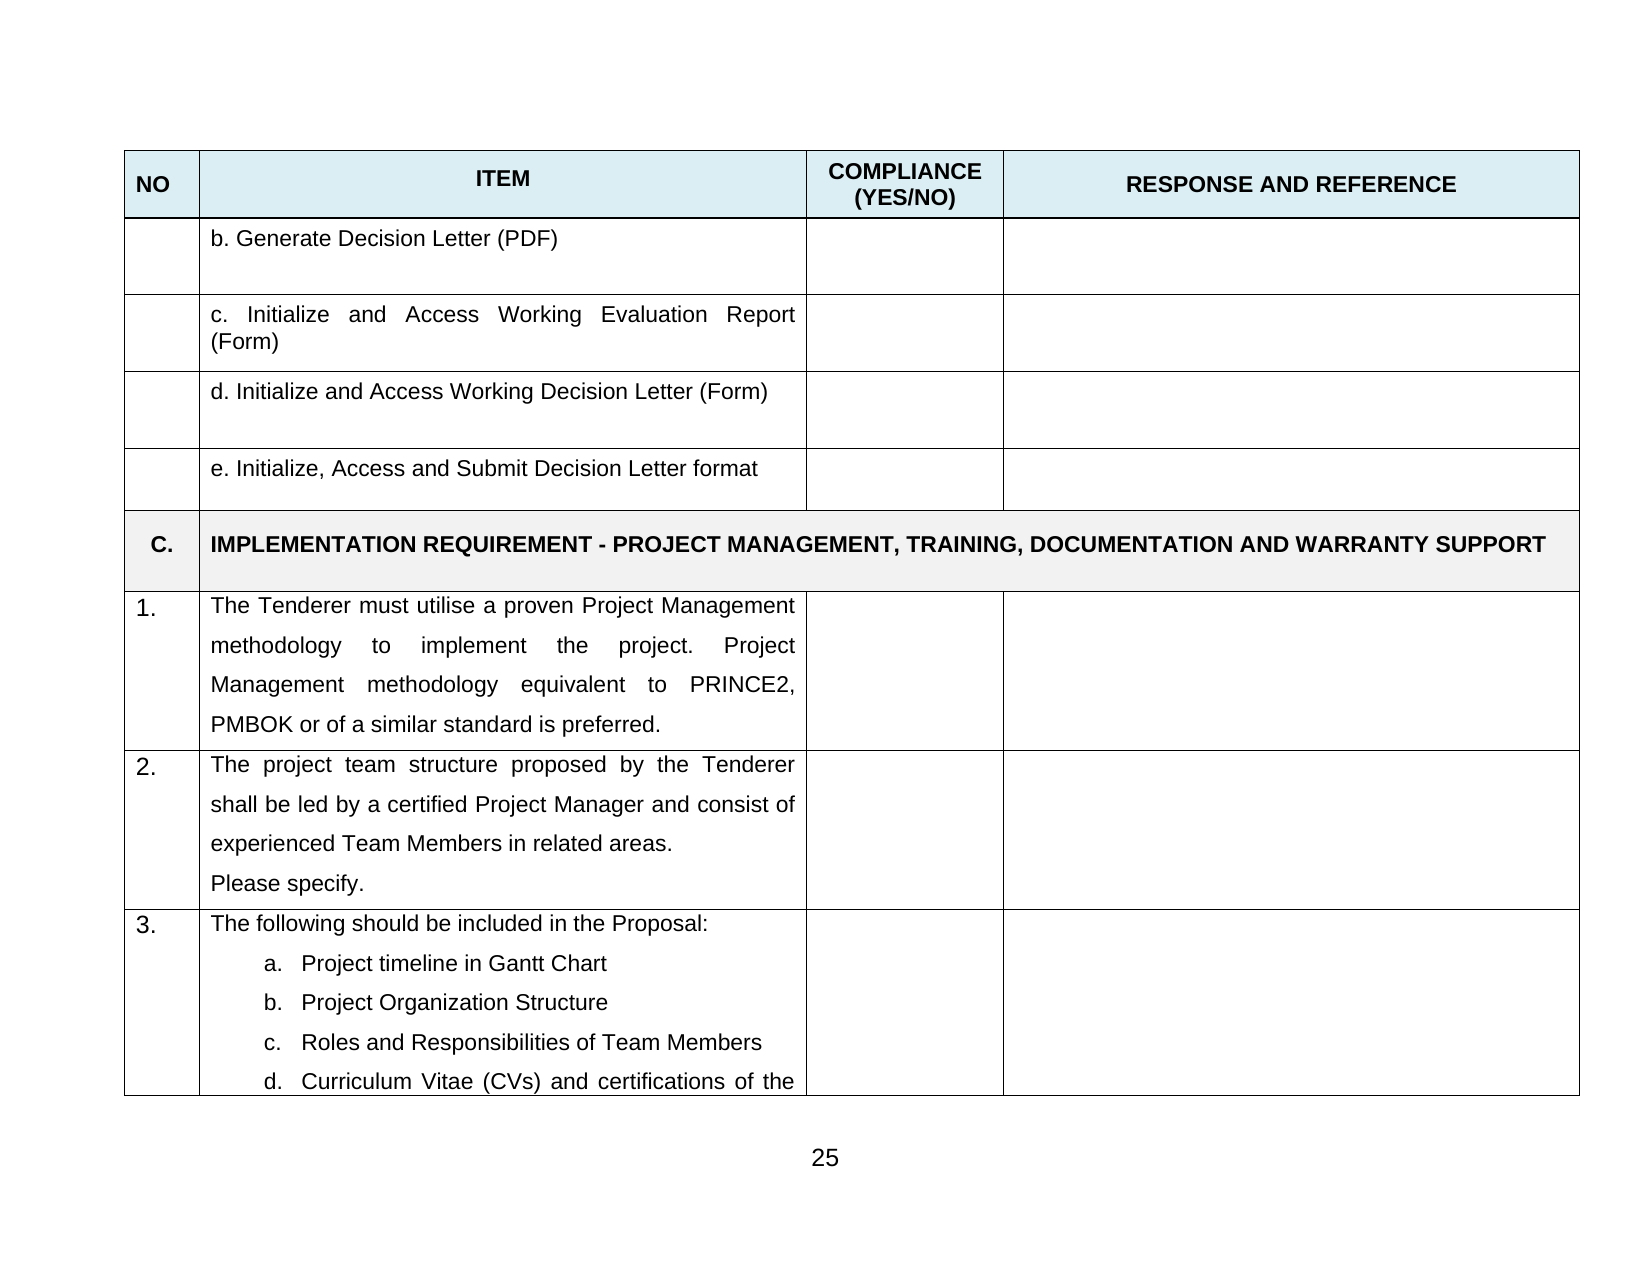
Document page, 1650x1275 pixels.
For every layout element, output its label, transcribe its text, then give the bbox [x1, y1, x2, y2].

table_cell [807, 910, 1003, 1095]
table_cell [125, 592, 199, 750]
table_cell [125, 372, 199, 448]
table_cell [125, 295, 199, 371]
table_cell [807, 449, 1003, 509]
table_cell [1004, 751, 1579, 909]
table_cell [807, 219, 1003, 294]
table_cell The project team structure proposed by the Tenderer shall be led by a certified Project Manager and consist of experienced Team Members in related areas. Please specify. [200, 751, 806, 909]
table_cell [807, 592, 1003, 750]
table_cell c. Initialize and Access Working Evaluation Report (Form) [200, 295, 806, 371]
table_cell [125, 910, 199, 1095]
table_cell [1004, 219, 1579, 294]
table_header NO [125, 151, 199, 217]
table_header RESPONSE AND REFERENCE [1004, 151, 1579, 217]
table_cell [1004, 910, 1579, 1095]
table_cell The Tenderer must utilise a proven Project Management methodology to implement the project. Project Management methodology equivalent to PRINCE2, PMBOK or of a similar standard is preferred. [200, 592, 806, 750]
table_cell [1004, 372, 1579, 448]
table_cell d. Initialize and Access Working Decision Letter (Form) [200, 372, 806, 448]
table_cell [125, 751, 199, 909]
table_cell [125, 449, 199, 509]
table_cell C. [125, 511, 199, 591]
table_cell [807, 372, 1003, 448]
table_cell [1004, 449, 1579, 509]
table_cell [1004, 295, 1579, 371]
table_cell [200, 910, 806, 1095]
table_cell [125, 219, 199, 294]
table_cell b. Generate Decision Letter (PDF) [200, 219, 806, 294]
table_cell [807, 751, 1003, 909]
table_cell [1004, 592, 1579, 750]
table_header COMPLIANCE (YES/NO) [807, 151, 1003, 217]
table_header ITEM [200, 151, 806, 217]
table_cell e. Initialize, Access and Submit Decision Letter format [200, 449, 806, 509]
table_cell [807, 295, 1003, 371]
table_cell IMPLEMENTATION REQUIREMENT - PROJECT MANAGEMENT, TRAINING, DOCUMENTATION AND WARRANTY SUPPORT [200, 511, 1579, 591]
